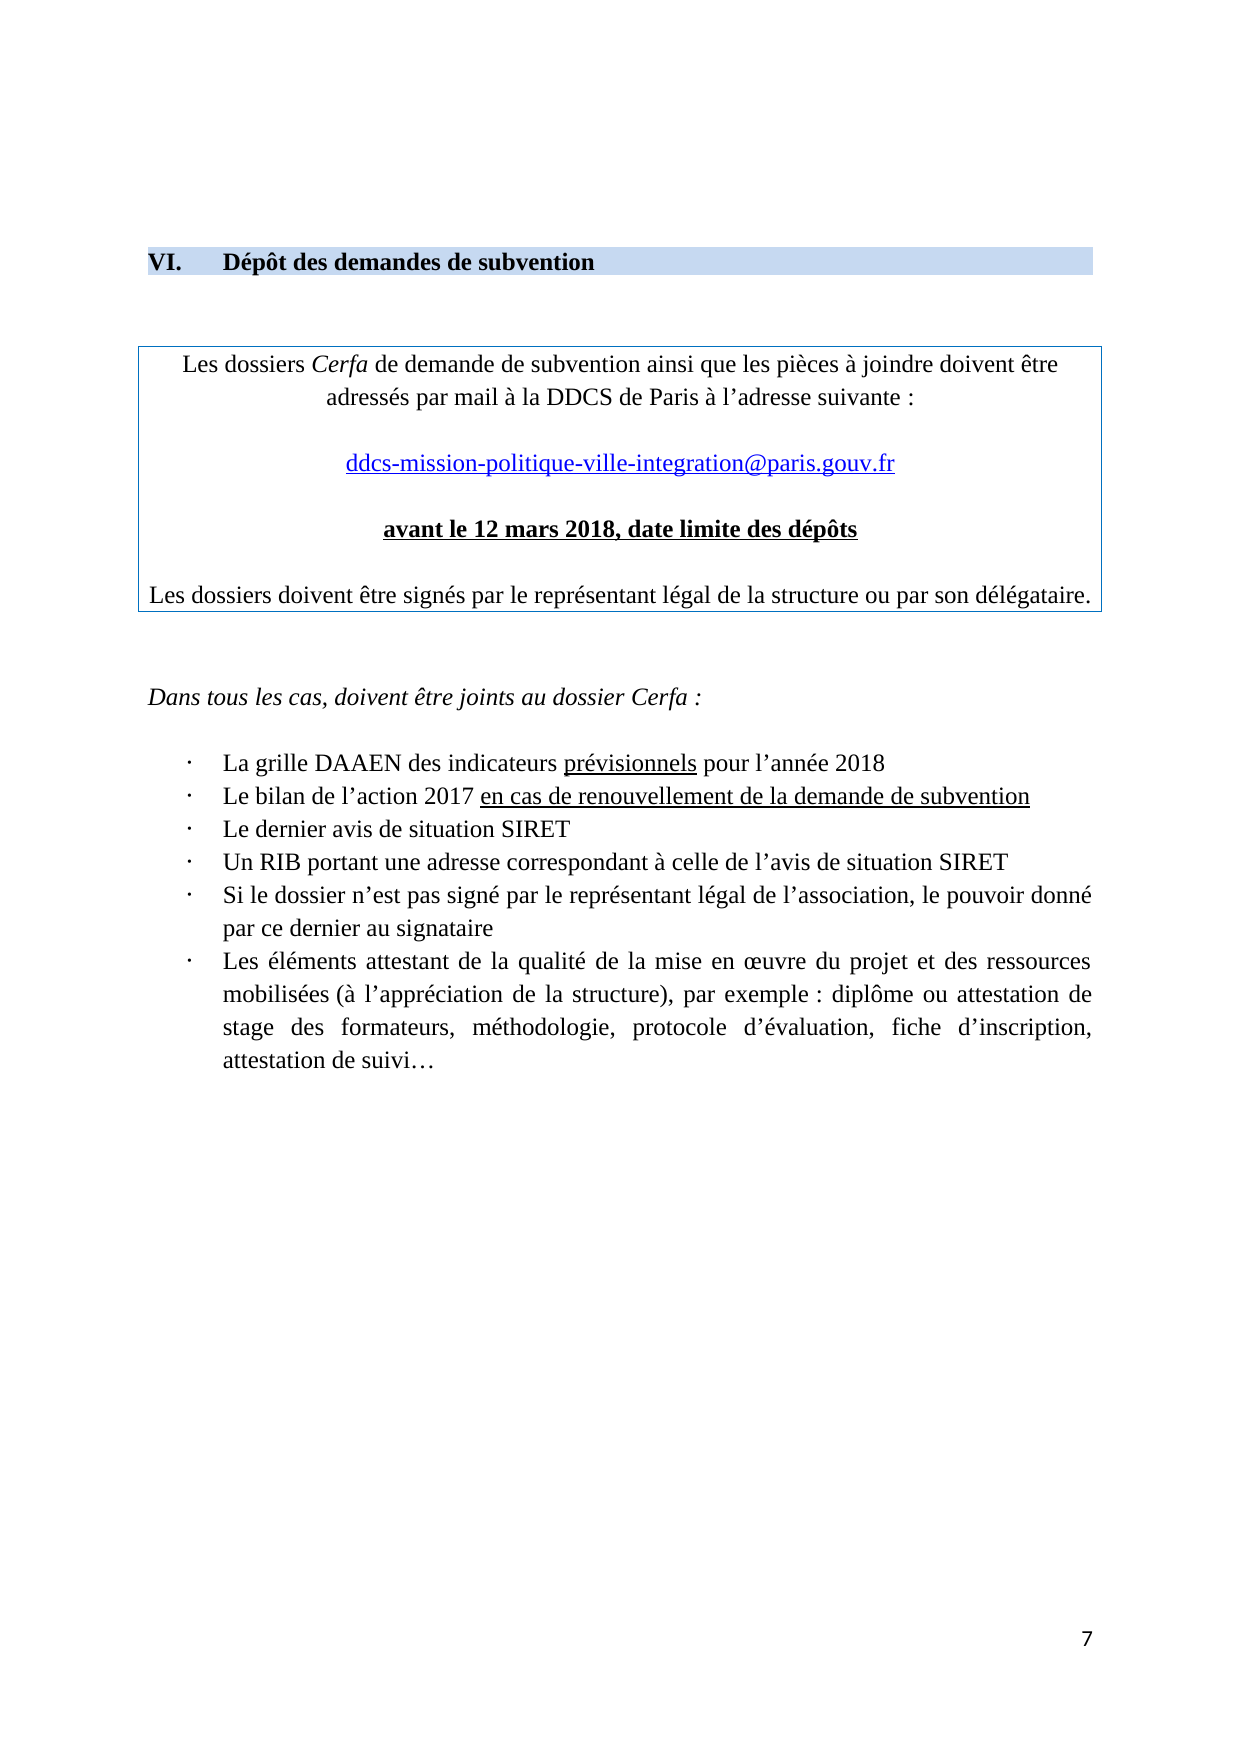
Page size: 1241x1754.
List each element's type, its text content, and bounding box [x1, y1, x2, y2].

list Les éléments attestant de la qualité de la mise en œuvre du projet et des ressources mobilisées (à l’appréciation de la structure), par exemple : diplôme ou attestation de stage des formateurs, méthodologie, protocole d’évaluation, fiche d’inscription, attestation de suivi… [185, 946, 1093, 1074]
text Les dossiers doivent être signés par le représentant légal de la structure ou par son délégataire. [139, 577, 1101, 611]
list Si le dossier n’est pas signé par le représentant légal de l’association, le pouvoir donné par ce dernier au signataire [185, 880, 1093, 942]
text ddcs-mission-politique-ville-integration@paris.gouv.fr [139, 445, 1101, 477]
list La grille DAAEN des indicateurs prévisionnels pour l’année 2018 [185, 748, 1093, 777]
list Dépôt des demandes de subvention [148, 247, 1093, 275]
list Un RIB portant une adresse correspondant à celle de l’avis de situation SIRET [185, 847, 1093, 876]
list Le bilan de l’action 2017 en cas de renouvellement de la demande de subvention [185, 781, 1093, 810]
text avant le 12 mars 2018, date limite des dépôts [139, 511, 1101, 543]
list Dans tous les cas, doivent être joints au dossier Cerfa : [148, 682, 1093, 711]
text Les dossiers Cerfa de demande de subvention ainsi que les pièces à joindre doivent être adressés par mail à la DDCS de Paris à l’adresse suivante : [139, 347, 1101, 411]
list Le dernier avis de situation SIRET [185, 814, 1093, 843]
